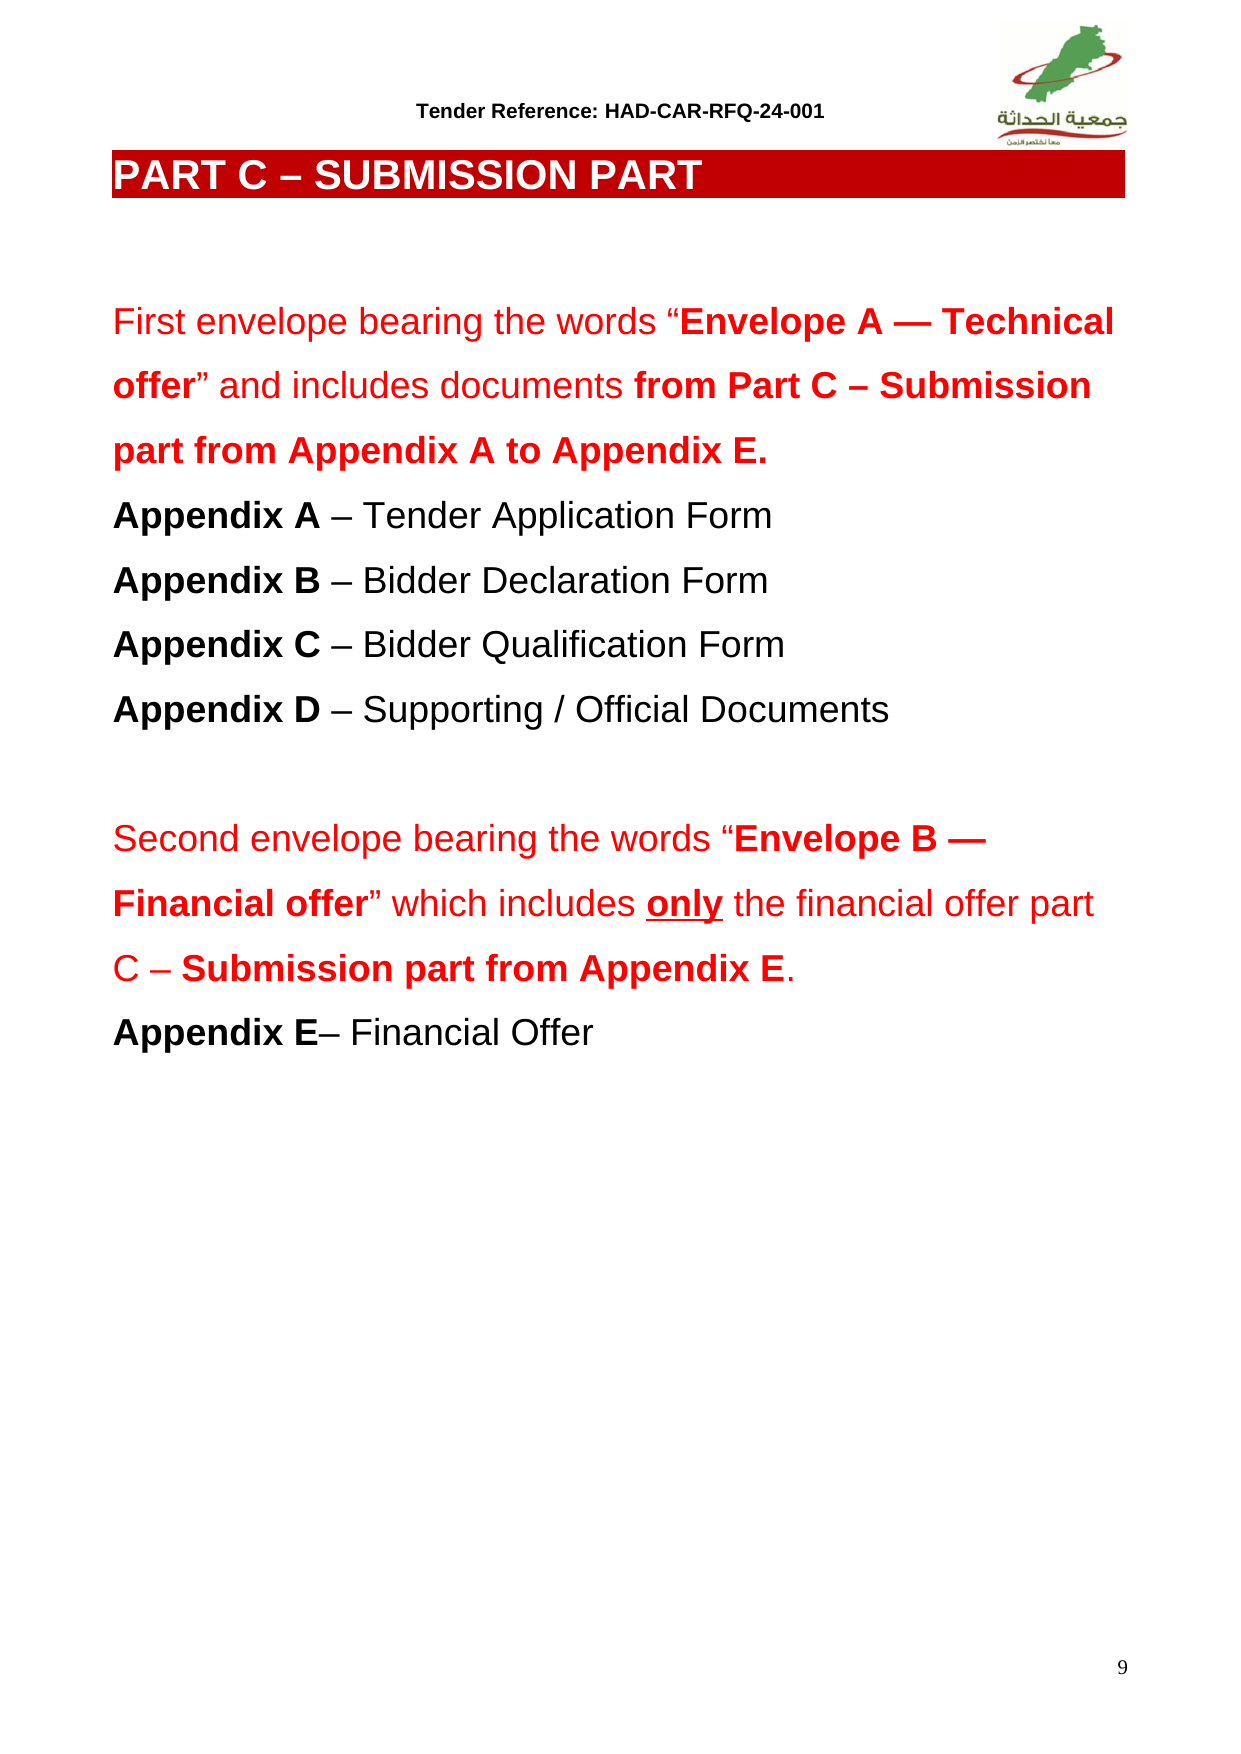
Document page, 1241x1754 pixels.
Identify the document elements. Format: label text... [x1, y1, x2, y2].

text Appendix A – Tender Application Form [112, 493, 1128, 536]
text Appendix E– Financial Offer [112, 1011, 1128, 1054]
text First envelope bearing the words “Envelope A — Technical offer” and includes documents from Part C – Submission part from Appendix A to Appendix E. [112, 299, 1128, 472]
text Appendix B – Bidder Declaration Form [112, 558, 1128, 601]
subtitle PART C – SUBMISSION PART [112, 150, 1125, 198]
text Appendix D – Supporting / Official Documents [112, 687, 1128, 730]
text Appendix C – Bidder Qualification Form [112, 622, 1128, 666]
text Second envelope bearing the words “Envelope B — Financial offer” which includes only the financial offer part C – Submission part from Appendix E. [112, 817, 1128, 989]
picture [997, 21, 1128, 149]
